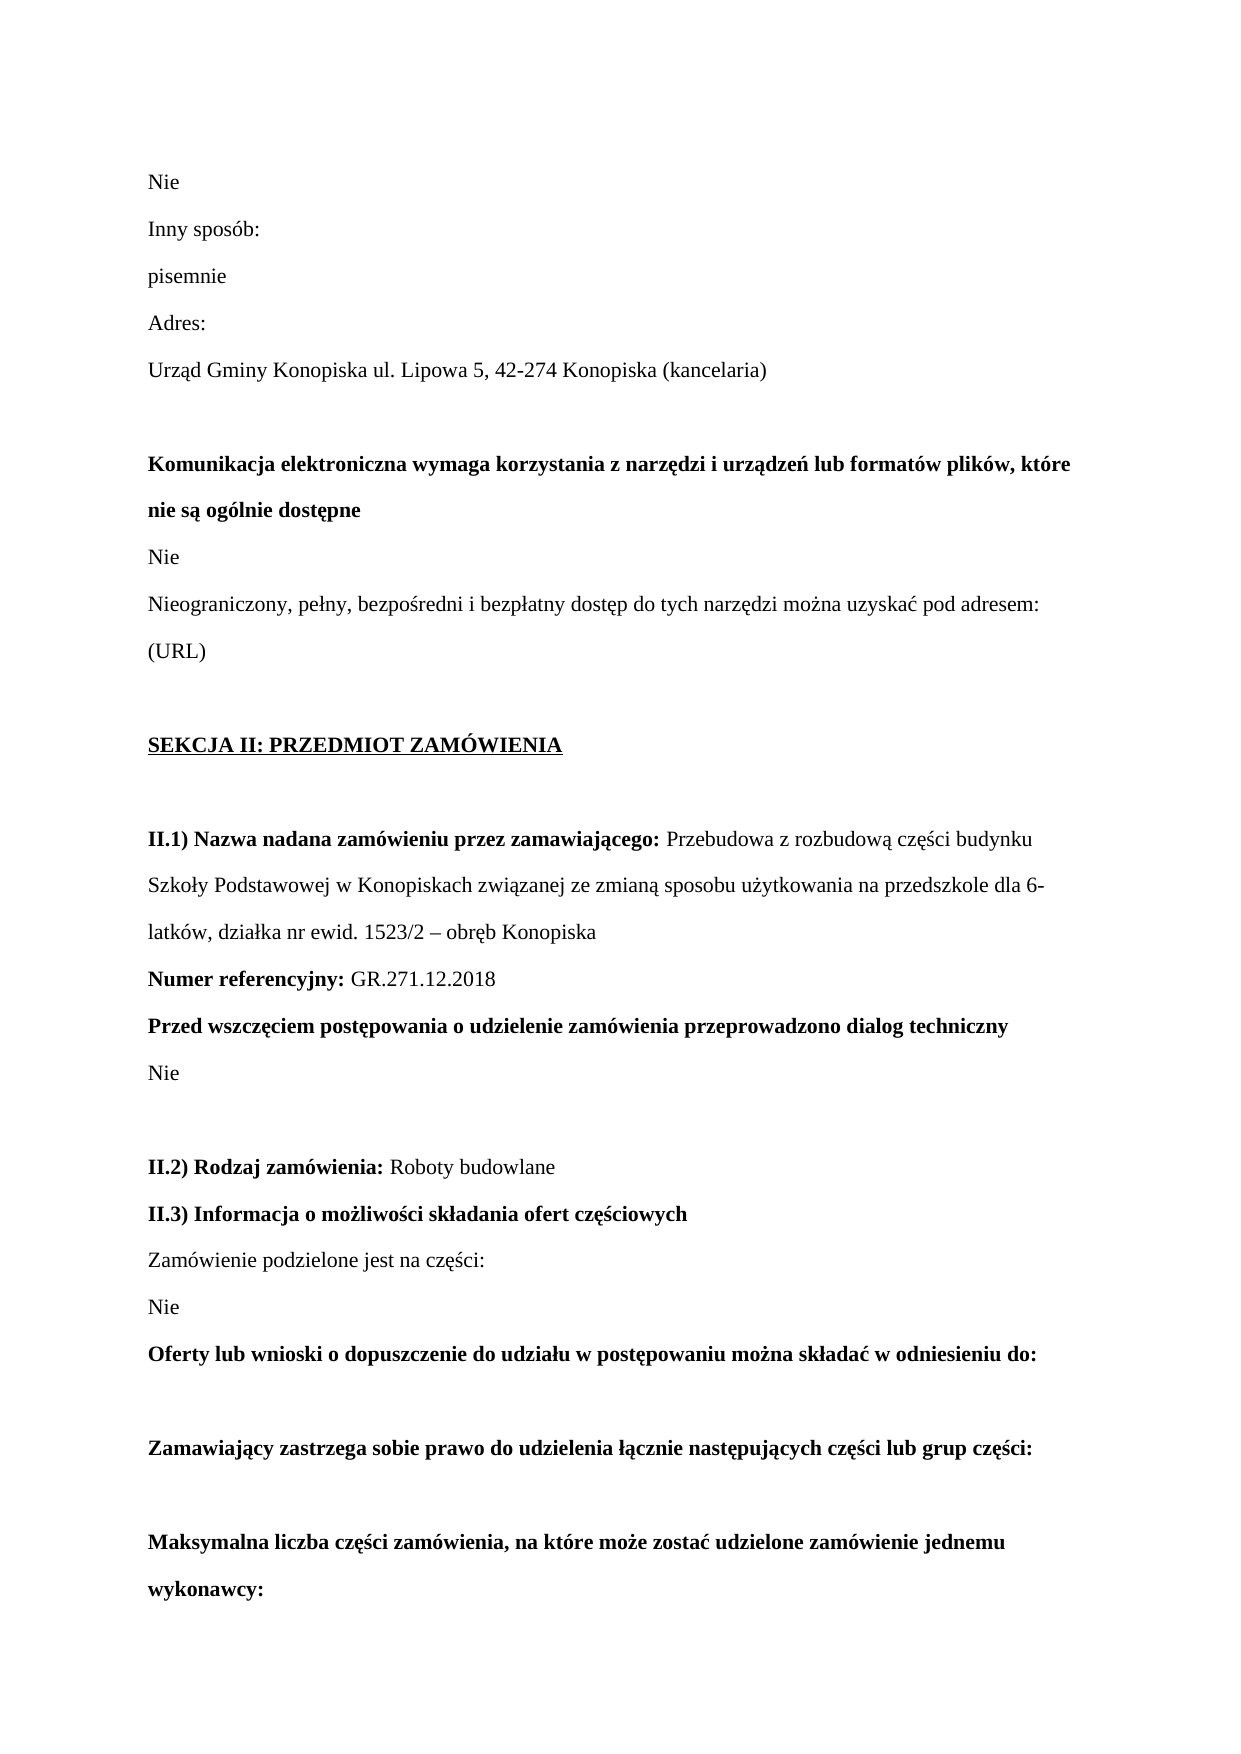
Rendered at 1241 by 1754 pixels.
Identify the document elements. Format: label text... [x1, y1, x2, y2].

text Nie Oferty lub wnioski o dopuszczenie do udziału w postępowaniu można składać w odniesieniu do: [148, 1273, 1093, 1413]
text Nie [148, 1038, 1093, 1085]
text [148, 148, 1093, 382]
text II.1) Nazwa nadana zamówieniu przez zamawiającego: Przebudowa z rozbudową części budynku Szkoły Podstawowej w Konopiskach związanej ze zmianą sposobu użytkowania na przedszkole dla 6-latków, działka nr ewid. 1523/2 – obręb Konopiska Numer referencyjny: GR.271.12.2018 Przed wszczęciem postępowania o udzielenie zamówienia przeprowadzono dialog techniczny [148, 757, 1093, 1038]
text SEKCJA II: PRZEDMIOT ZAMÓWIENIA [148, 710, 1093, 757]
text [148, 1413, 1093, 1601]
text II.2) Rodzaj zamówienia: Roboty budowlane II.3) Informacja o możliwości składania ofert częściowych Zamówienie podzielone jest na części: [148, 1085, 1093, 1273]
text Nie Nieograniczony, pełny, bezpośredni i bezpłatny dostęp do tych narzędzi można uzyskać pod adresem: (URL) [148, 523, 1093, 710]
text Komunikacja elektroniczna wymaga korzystania z narzędzi i urządzeń lub formatów plików, które nie są ogólnie dostępne [148, 382, 1093, 523]
